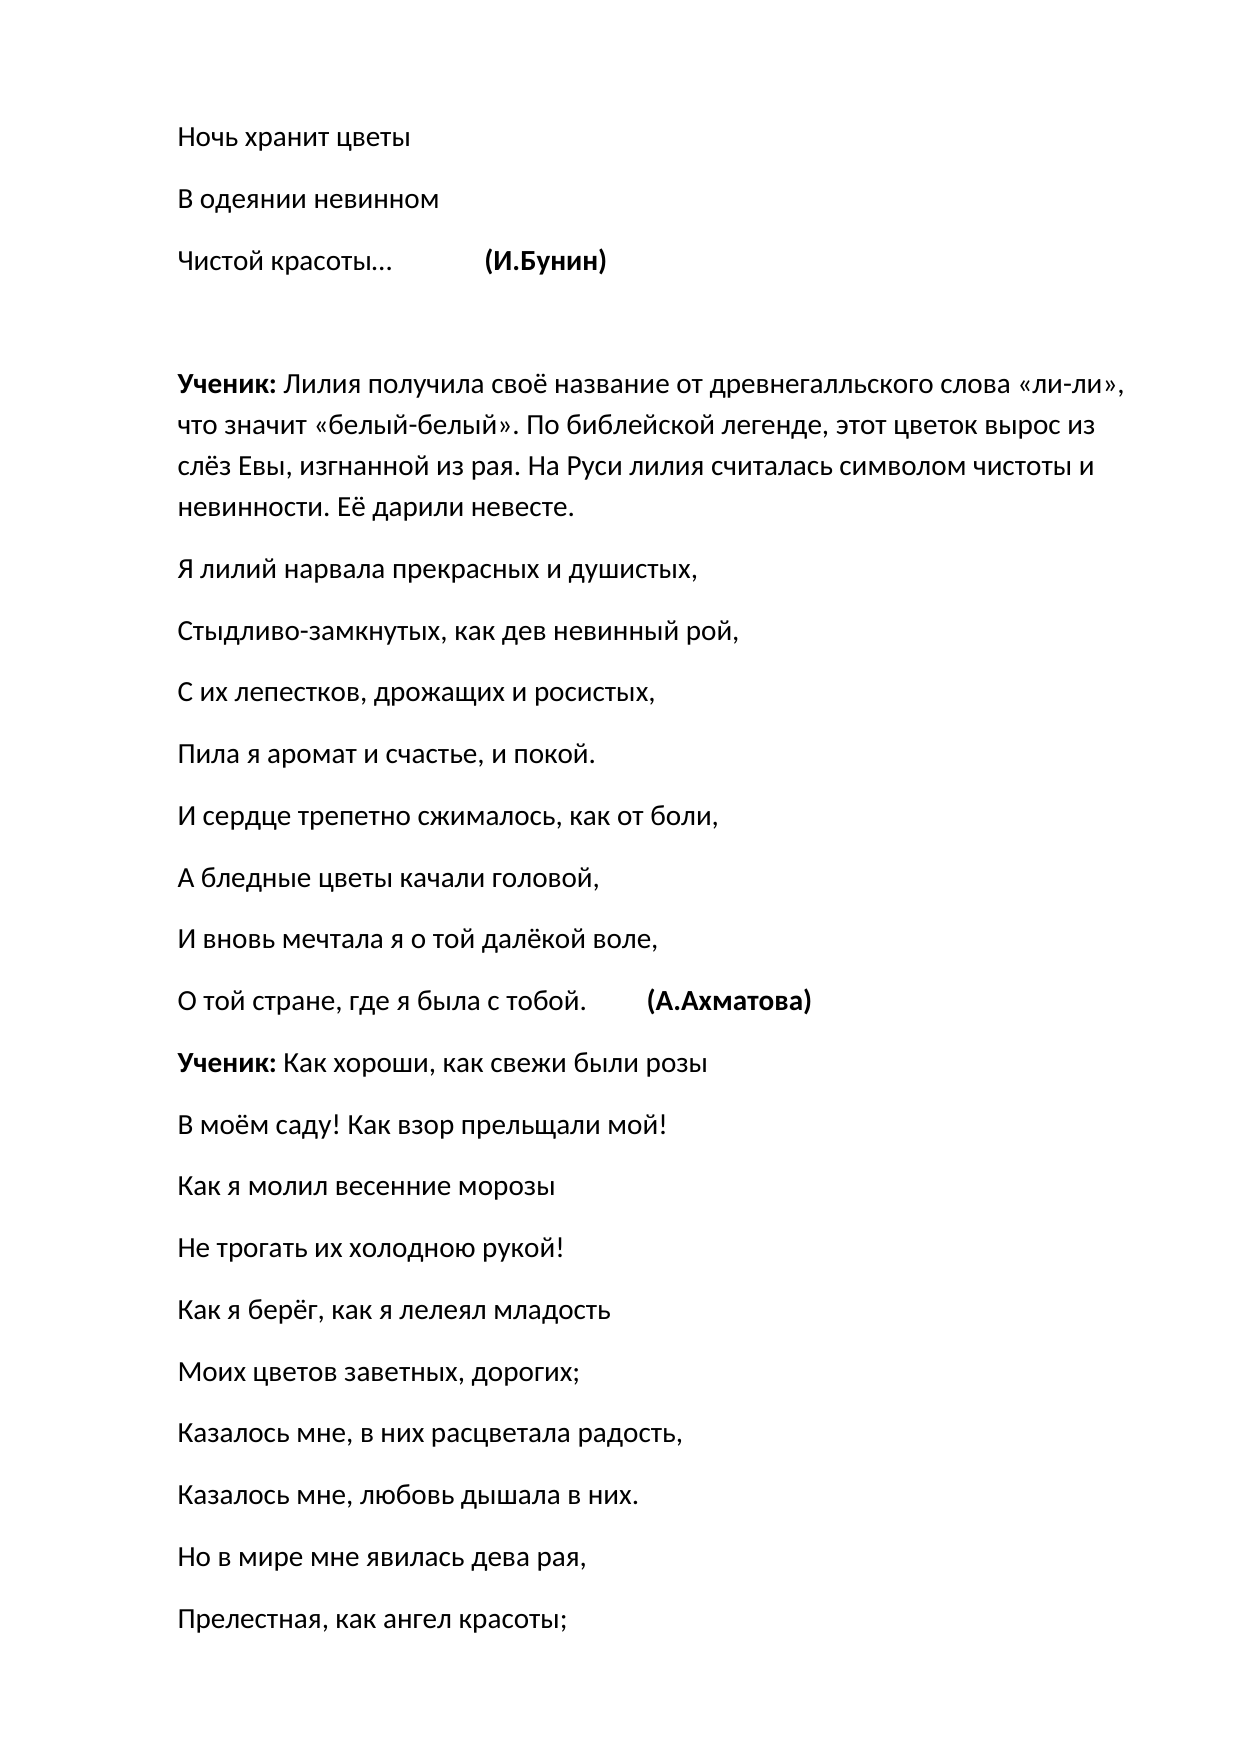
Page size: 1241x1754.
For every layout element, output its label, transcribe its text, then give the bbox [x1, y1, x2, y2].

text О той стране, где я была с тобой. (А.Ахматова) [177, 982, 1152, 1018]
text Казалось мне, любовь дышала в них. [177, 1476, 1152, 1512]
text Я лилий нарвала прекрасных и душистых, [177, 550, 1152, 585]
text Ночь хранит цветы [177, 118, 1152, 154]
text Не трогать их холодною рукой! [177, 1229, 1152, 1265]
text Пила я аромат и счастье, и покой. [177, 735, 1152, 771]
text А бледные цветы качали головой, [177, 859, 1152, 894]
text Казалось мне, в них расцветала радость, [177, 1414, 1152, 1450]
text Ученик: Как хороши, как свежи были розы [177, 1044, 1152, 1079]
text Стыдливо-замкнутых, как дев невинный рой, [177, 612, 1152, 647]
text Моих цветов заветных, дорогих; [177, 1353, 1152, 1388]
text Чистой красоты… (И.Бунин) [177, 242, 1152, 277]
text Прелестная, как ангел красоты; [177, 1600, 1152, 1636]
text В моём саду! Как взор прельщали мой! [177, 1106, 1152, 1141]
text И сердце трепетно сжималось, как от боли, [177, 797, 1152, 832]
text С их лепестков, дрожащих и росистых, [177, 673, 1152, 709]
text Как я молил весенние морозы [177, 1167, 1152, 1203]
text Ученик: Лилия получила своё название от древнегалльского слова «ли-ли», что значит «белый-белый». По библейской легенде, этот цветок вырос из слёз Евы, изгнанной из рая. На Руси лилия считалась символом чистоты и невинности. Её дарили невесте. [177, 365, 1152, 524]
text В одеянии невинном [177, 180, 1152, 216]
text И вновь мечтала я о той далёкой воле, [177, 920, 1152, 956]
text Как я берёг, как я лелеял младость [177, 1291, 1152, 1327]
text Но в мире мне явилась дева рая, [177, 1538, 1152, 1574]
